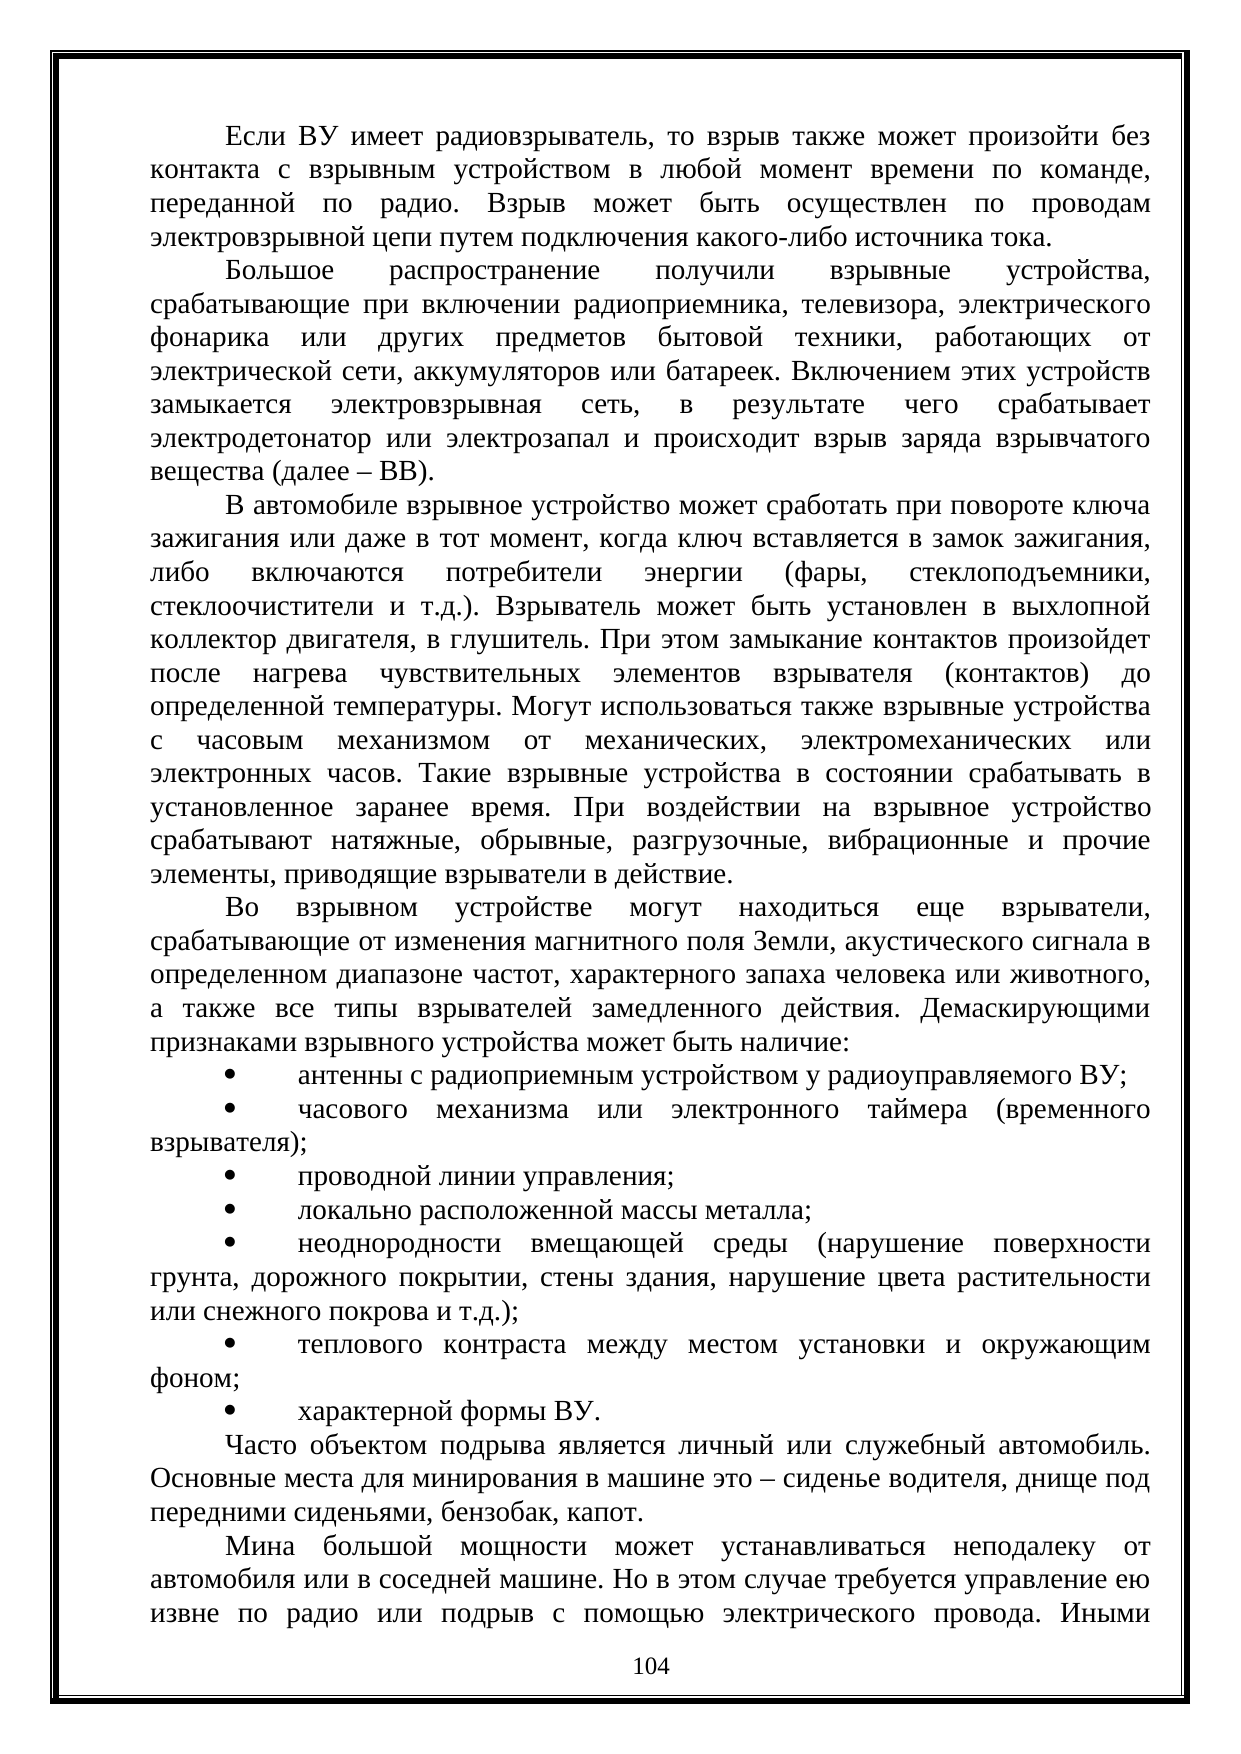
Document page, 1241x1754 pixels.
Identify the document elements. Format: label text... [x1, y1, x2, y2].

list характерной формы ВУ. [150, 1393, 1152, 1427]
list локально расположенной массы металла; [150, 1192, 1152, 1225]
text Во взрывном устройстве могут находиться еще взрыватели, срабатывающие от изменения магнитного поля Земли, акустического сигнала в определенном диапазоне частот, характерного запаха человека или животного, а также все типы взрывателей замедленного действия. Демаскирующими признаками взрывного устройства может быть наличие: [150, 889, 1152, 1057]
list антенны с радиоприемным устройством у радиоуправляемого ВУ; [150, 1057, 1152, 1091]
text Если ВУ имеет радиовзрыватель, то взрыв также может произойти без контакта с взрывным устройством в любой момент времени по команде, переданной по радио. Взрыв может быть осуществлен по проводам электровзрывной цепи путем подключения какого-либо источника тока. [150, 118, 1152, 252]
text В автомобиле взрывное устройство может сработать при повороте ключа зажигания или даже в тот момент, когда ключ вставляется в замок зажигания, либо включаются потребители энергии (фары, стеклоподъемники, стеклоочистители и т.д.). Взрыватель может быть установлен в выхлопной коллектор двигателя, в глушитель. При этом замыкание контактов произойдет после нагрева чувствительных элементов взрывателя (контактов) до определенной температуры. Могут использоваться также взрывные устройства с часовым механизмом от механических, электромеханических или электронных часов. Такие взрывные устройства в состоянии срабатывать в установленное заранее время. При воздействии на взрывное устройство срабатывают натяжные, обрывные, разгрузочные, вибрационные и прочие элементы, приводящие взрыватели в действие. [150, 487, 1152, 889]
list проводной линии управления; [150, 1158, 1152, 1192]
list часового механизма или электронного таймера (временного взрывателя); [150, 1091, 1152, 1158]
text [150, 1528, 1152, 1628]
text Большое распространение получили взрывные устройства, срабатывающие при включении радиоприемника, телевизора, электрического фонарика или других предметов бытовой техники, работающих от электрической сети, аккумуляторов или батареек. Включением этих устройств замыкается электровзрывная сеть, в результате чего срабатывает электродетонатор или электрозапал и происходит взрыв заряда взрывчатого вещества (далее – ВВ). [150, 252, 1152, 487]
text Часто объектом подрыва является личный или служебный автомобиль. Основные места для минирования в машине это – сиденье водителя, днище под передними сиденьями, бензобак, капот. [150, 1427, 1152, 1528]
list неоднородности вмещающей среды (нарушение поверхности грунта, дорожного покрытии, стены здания, нарушение цвета растительности или снежного покрова и т.д.); [150, 1225, 1152, 1326]
list теплового контраста между местом установки и окружающим фоном; [150, 1326, 1152, 1393]
